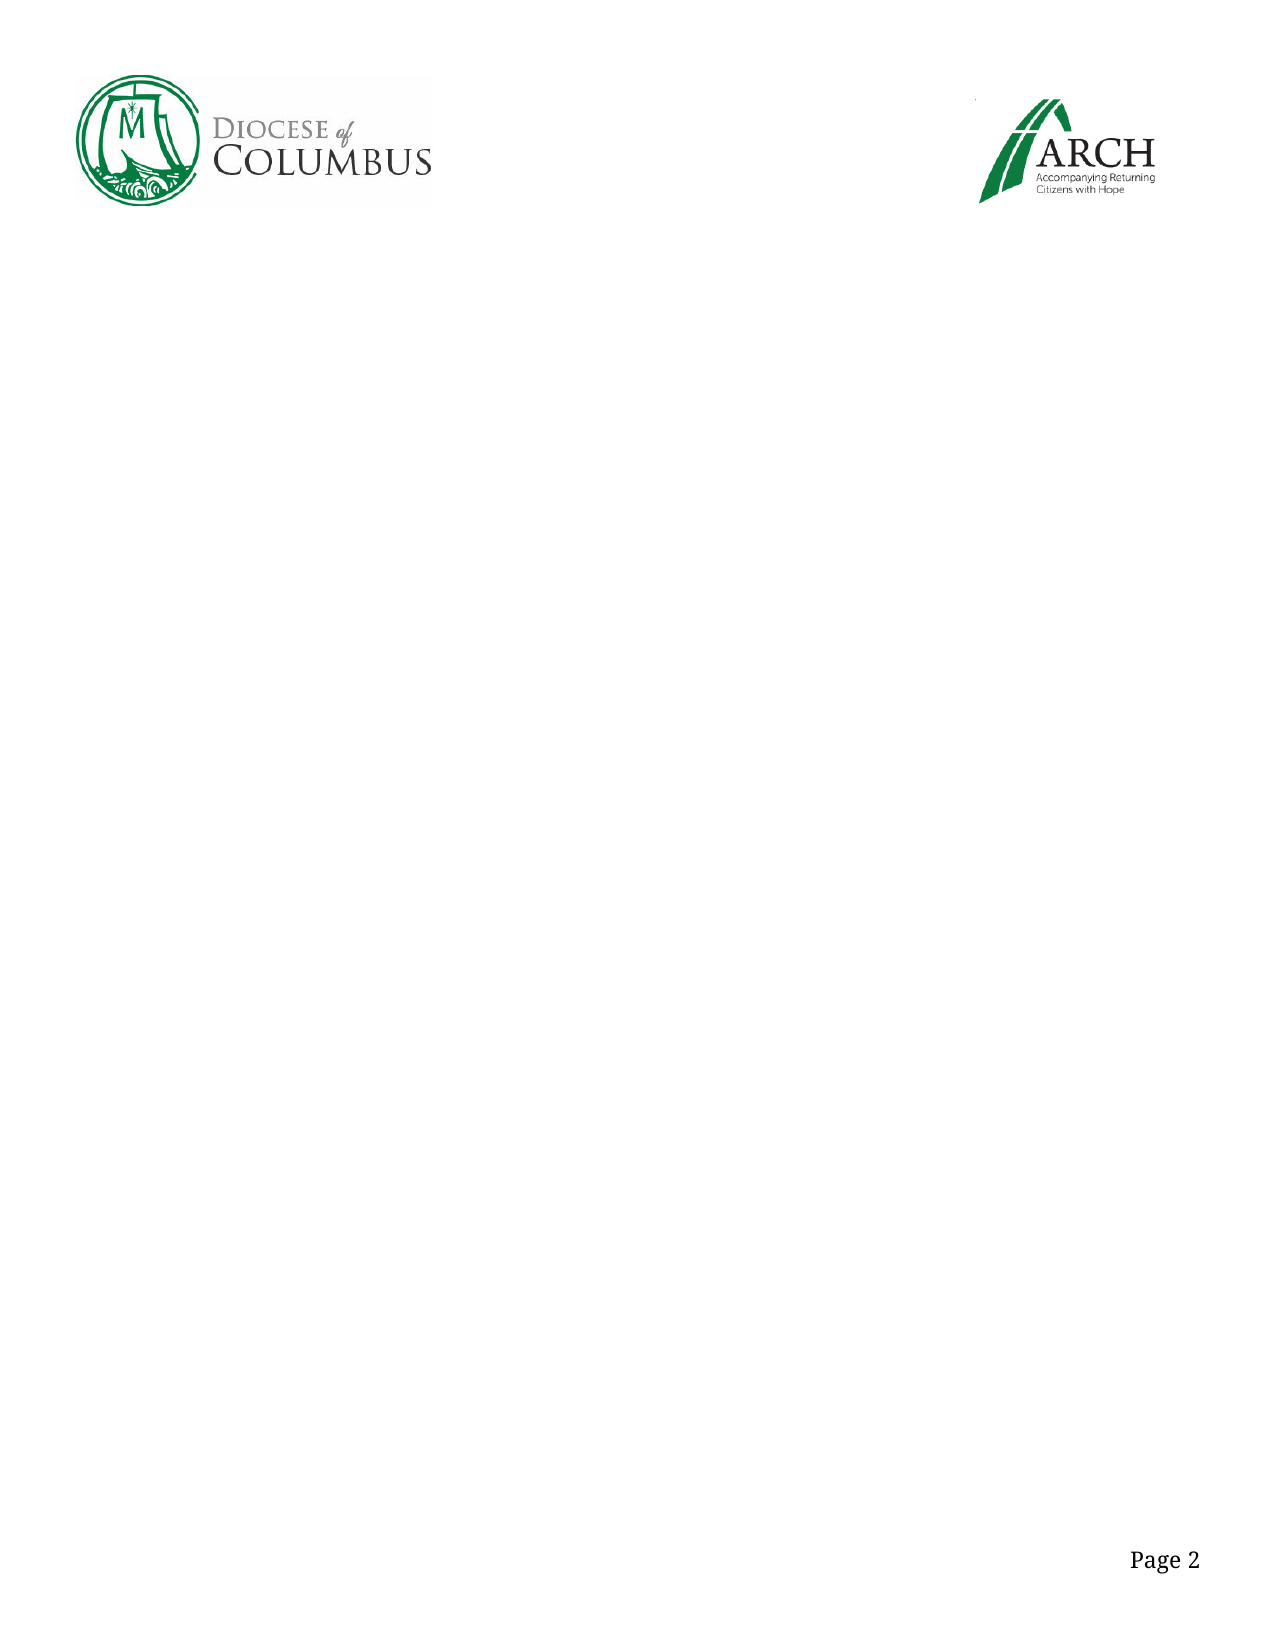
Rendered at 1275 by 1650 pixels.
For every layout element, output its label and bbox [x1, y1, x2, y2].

picture [975, 99, 1158, 206]
picture [75, 75, 433, 206]
